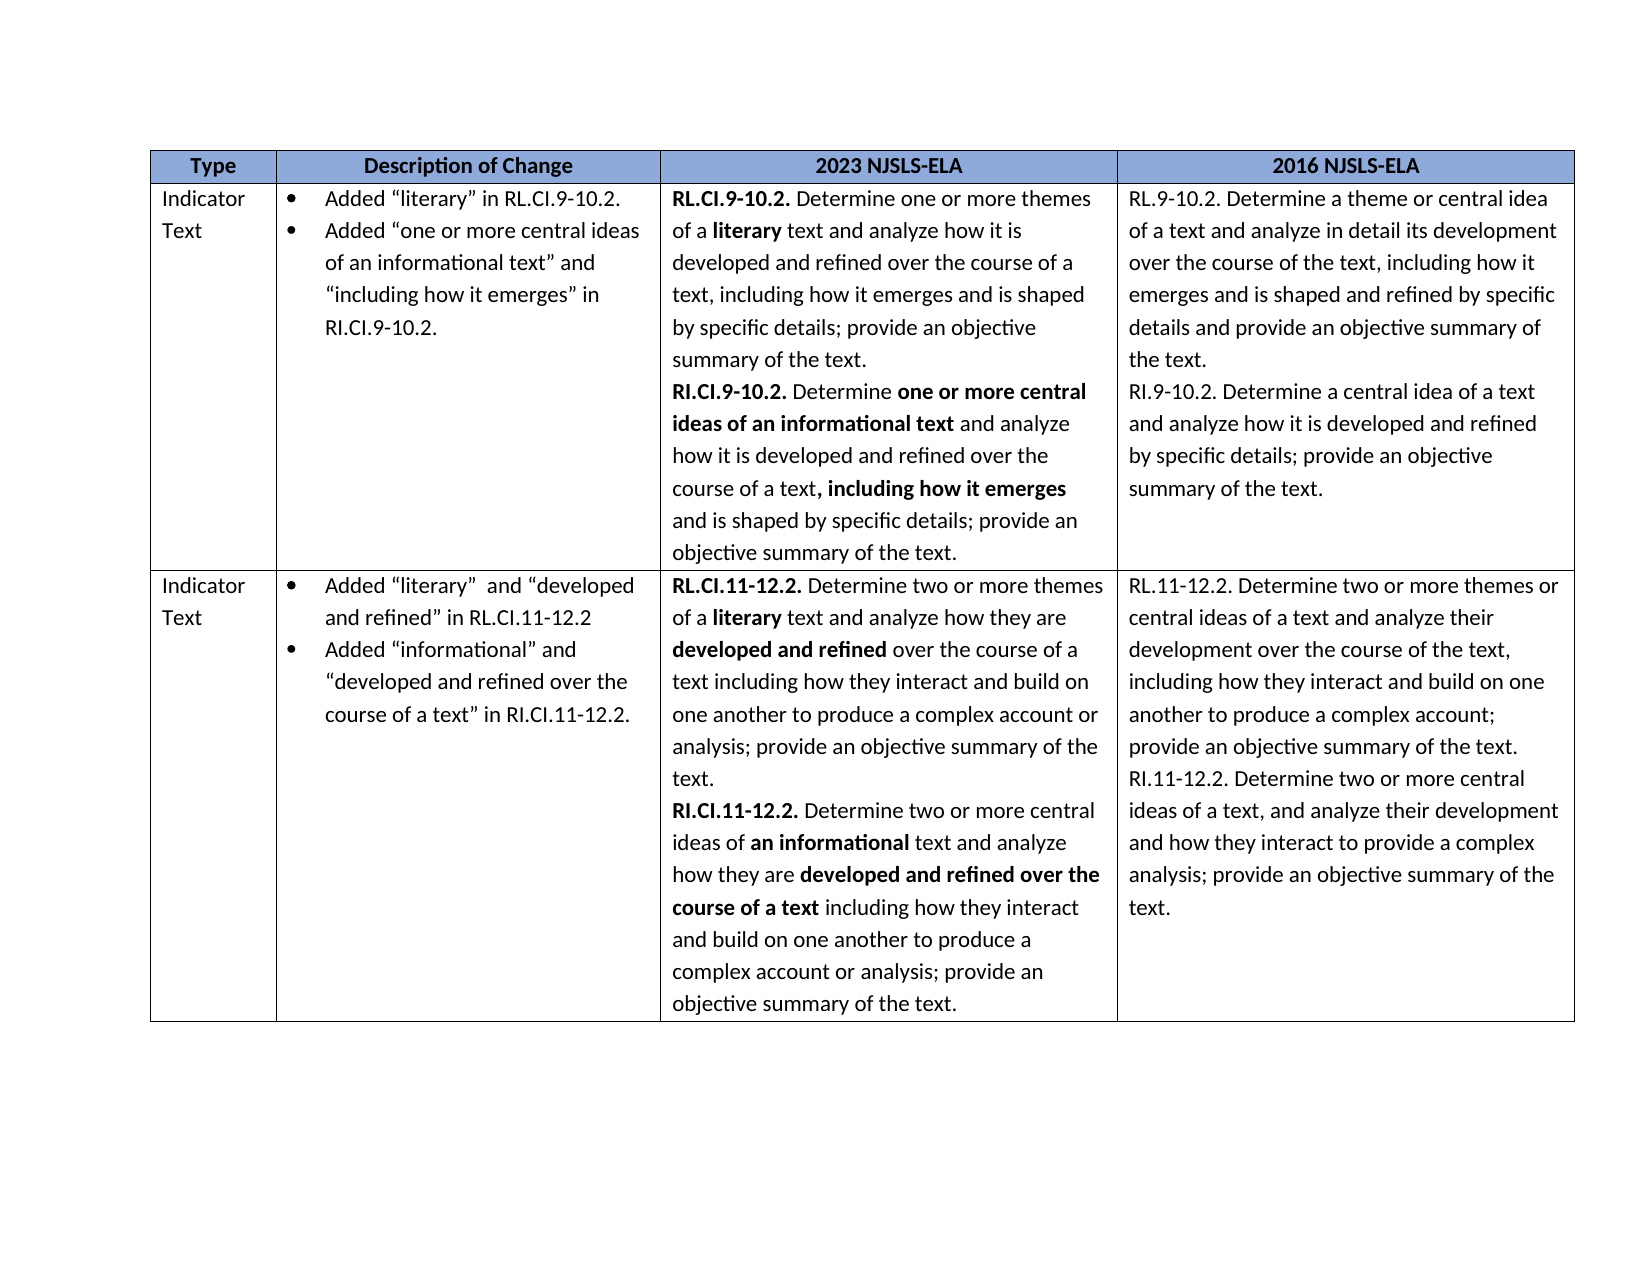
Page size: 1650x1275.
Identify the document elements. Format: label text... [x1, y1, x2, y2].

table_header Type [151, 151, 276, 183]
table_cell RL.CI.11-12.2. Determine two or more themes of a literary text and analyze how they are developed and refined over the course of a text including how they interact and build on one another to produce a complex account or analysis; provide an objective summary of the text. RI.CI.11-12.2. Determine two or more central ideas of an informational text and analyze how they are developed and refined over the course of a text including how they interact and build on one another to produce a complex account or analysis; provide an objective summary of the text. [661, 571, 1117, 1021]
table_cell RL.11-12.2. Determine two or more themes or central ideas of a text and analyze their development over the course of the text, including how they interact and build on one another to produce a complex account; provide an objective summary of the text. RI.11-12.2. Determine two or more central ideas of a text, and analyze their development and how they interact to provide a complex analysis; provide an objective summary of the text. [1118, 571, 1574, 1021]
table_cell Added “literary” in RL.CI.9-10.2. Added “one or more central ideas of an informational text” and “including how it emerges” in RI.CI.9-10.2. [277, 184, 660, 570]
table_header 2023 NJSLS-ELA [661, 151, 1117, 183]
table_cell Indicator Text [151, 184, 276, 570]
table_cell RL.9-10.2. Determine a theme or central idea of a text and analyze in detail its development over the course of the text, including how it emerges and is shaped and refined by specific details and provide an objective summary of the text. RI.9-10.2. Determine a central idea of a text and analyze how it is developed and refined by specific details; provide an objective summary of the text. [1118, 184, 1574, 570]
table_cell RL.CI.9-10.2. Determine one or more themes of a literary text and analyze how it is developed and refined over the course of a text, including how it emerges and is shaped by specific details; provide an objective summary of the text. RI.CI.9-10.2. Determine one or more central ideas of an informational text and analyze how it is developed and refined over the course of a text, including how it emerges and is shaped by specific details; provide an objective summary of the text. [661, 184, 1117, 570]
table_header 2016 NJSLS-ELA [1118, 151, 1574, 183]
table_cell Indicator Text [151, 571, 276, 1021]
table_header Description of Change [277, 151, 660, 183]
table_cell Added “literary” and “developed and refined” in RL.CI.11-12.2 Added “informational” and “developed and refined over the course of a text” in RI.CI.11-12.2. [277, 571, 660, 1021]
